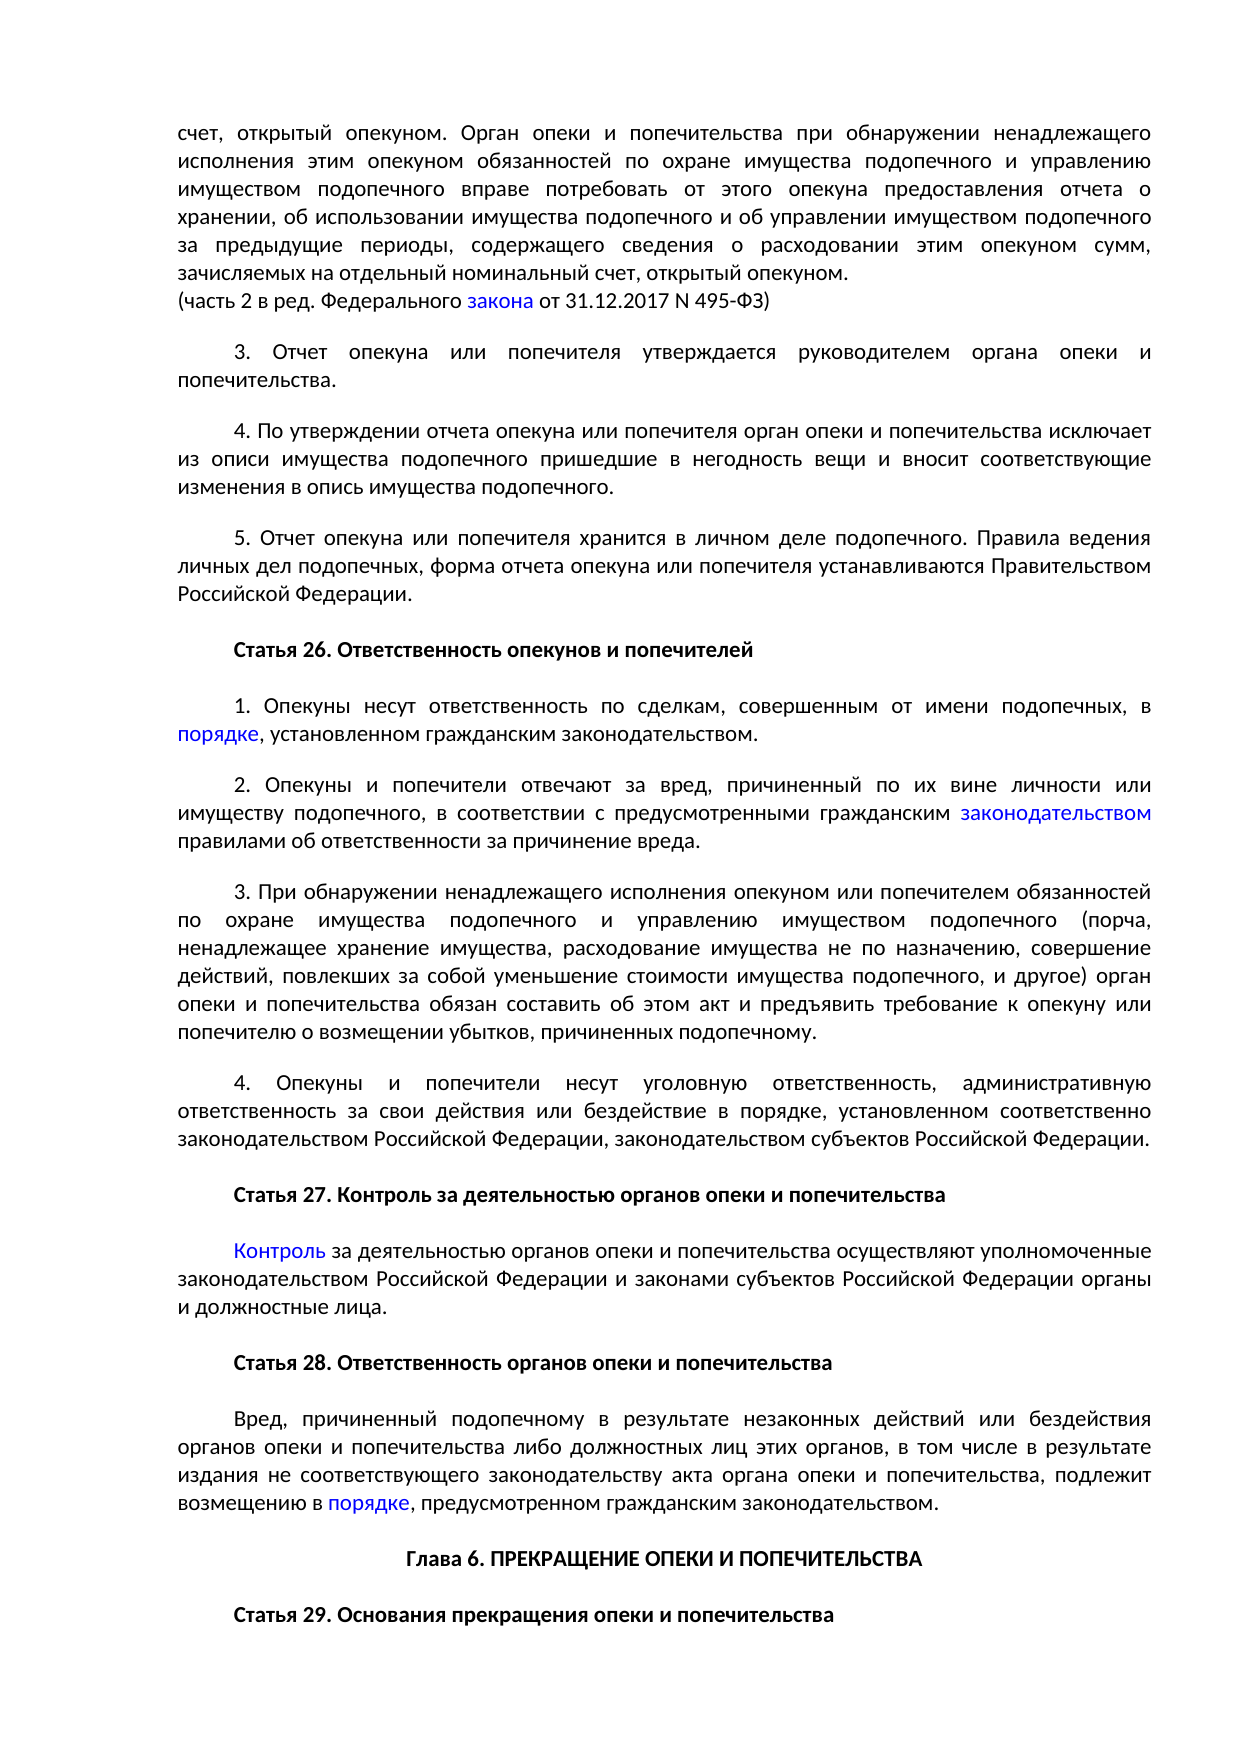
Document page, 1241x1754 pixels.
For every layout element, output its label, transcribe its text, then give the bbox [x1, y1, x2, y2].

title Статья 26. Ответственность опекунов и попечителей [177, 635, 1152, 663]
text 1. Опекуны несут ответственность по сделкам, совершенным от имени подопечных, в порядке, установленном гражданским законодательством. [177, 691, 1152, 747]
text 3. При обнаружении ненадлежащего исполнения опекуном или попечителем обязанностей по охране имущества подопечного и управлению имуществом подопечного (порча, ненадлежащее хранение имущества, расходование имущества не по назначению, совершение действий, повлекших за собой уменьшение стоимости имущества подопечного, и другое) орган опеки и попечительства обязан составить об этом акт и предъявить требование к опекуну или попечителю о возмещении убытков, причиненных подопечному. [177, 877, 1152, 1045]
title Статья 27. Контроль за деятельностью органов опеки и попечительства [177, 1180, 1152, 1208]
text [177, 118, 1152, 286]
text 4. По утверждении отчета опекуна или попечителя орган опеки и попечительства исключает из описи имущества подопечного пришедшие в негодность вещи и вносит соответствующие изменения в опись имущества подопечного. [177, 416, 1152, 500]
text 4. Опекуны и попечители несут уголовную ответственность, административную ответственность за свои действия или бездействие в порядке, установленном соответственно законодательством Российской Федерации, законодательством субъектов Российской Федерации. [177, 1068, 1152, 1152]
text Контроль за деятельностью органов опеки и попечительства осуществляют уполномоченные законодательством Российской Федерации и законами субъектов Российской Федерации органы и должностные лица. [177, 1236, 1152, 1320]
title Статья 28. Ответственность органов опеки и попечительства [177, 1348, 1152, 1376]
text 3. Отчет опекуна или попечителя утверждается руководителем органа опеки и попечительства. [177, 337, 1152, 393]
text 2. Опекуны и попечители отвечают за вред, причиненный по их вине личности или имуществу подопечного, в соответствии с предусмотренными гражданским законодательством правилами об ответственности за причинение вреда. [177, 770, 1152, 854]
text 5. Отчет опекуна или попечителя хранится в личном деле подопечного. Правила ведения личных дел подопечных, форма отчета опекуна или попечителя устанавливаются Правительством Российской Федерации. [177, 523, 1152, 607]
title Глава 6. ПРЕКРАЩЕНИЕ ОПЕКИ И ПОПЕЧИТЕЛЬСТВА [177, 1544, 1152, 1573]
title Статья 29. Основания прекращения опеки и попечительства [177, 1601, 1152, 1629]
text (часть 2 в ред. Федерального закона от 31.12.2017 N 495-ФЗ) [177, 286, 1152, 314]
text Вред, причиненный подопечному в результате незаконных действий или бездействия органов опеки и попечительства либо должностных лиц этих органов, в том числе в результате издания не соответствующего законодательству акта органа опеки и попечительства, подлежит возмещению в порядке, предусмотренном гражданским законодательством. [177, 1404, 1152, 1517]
